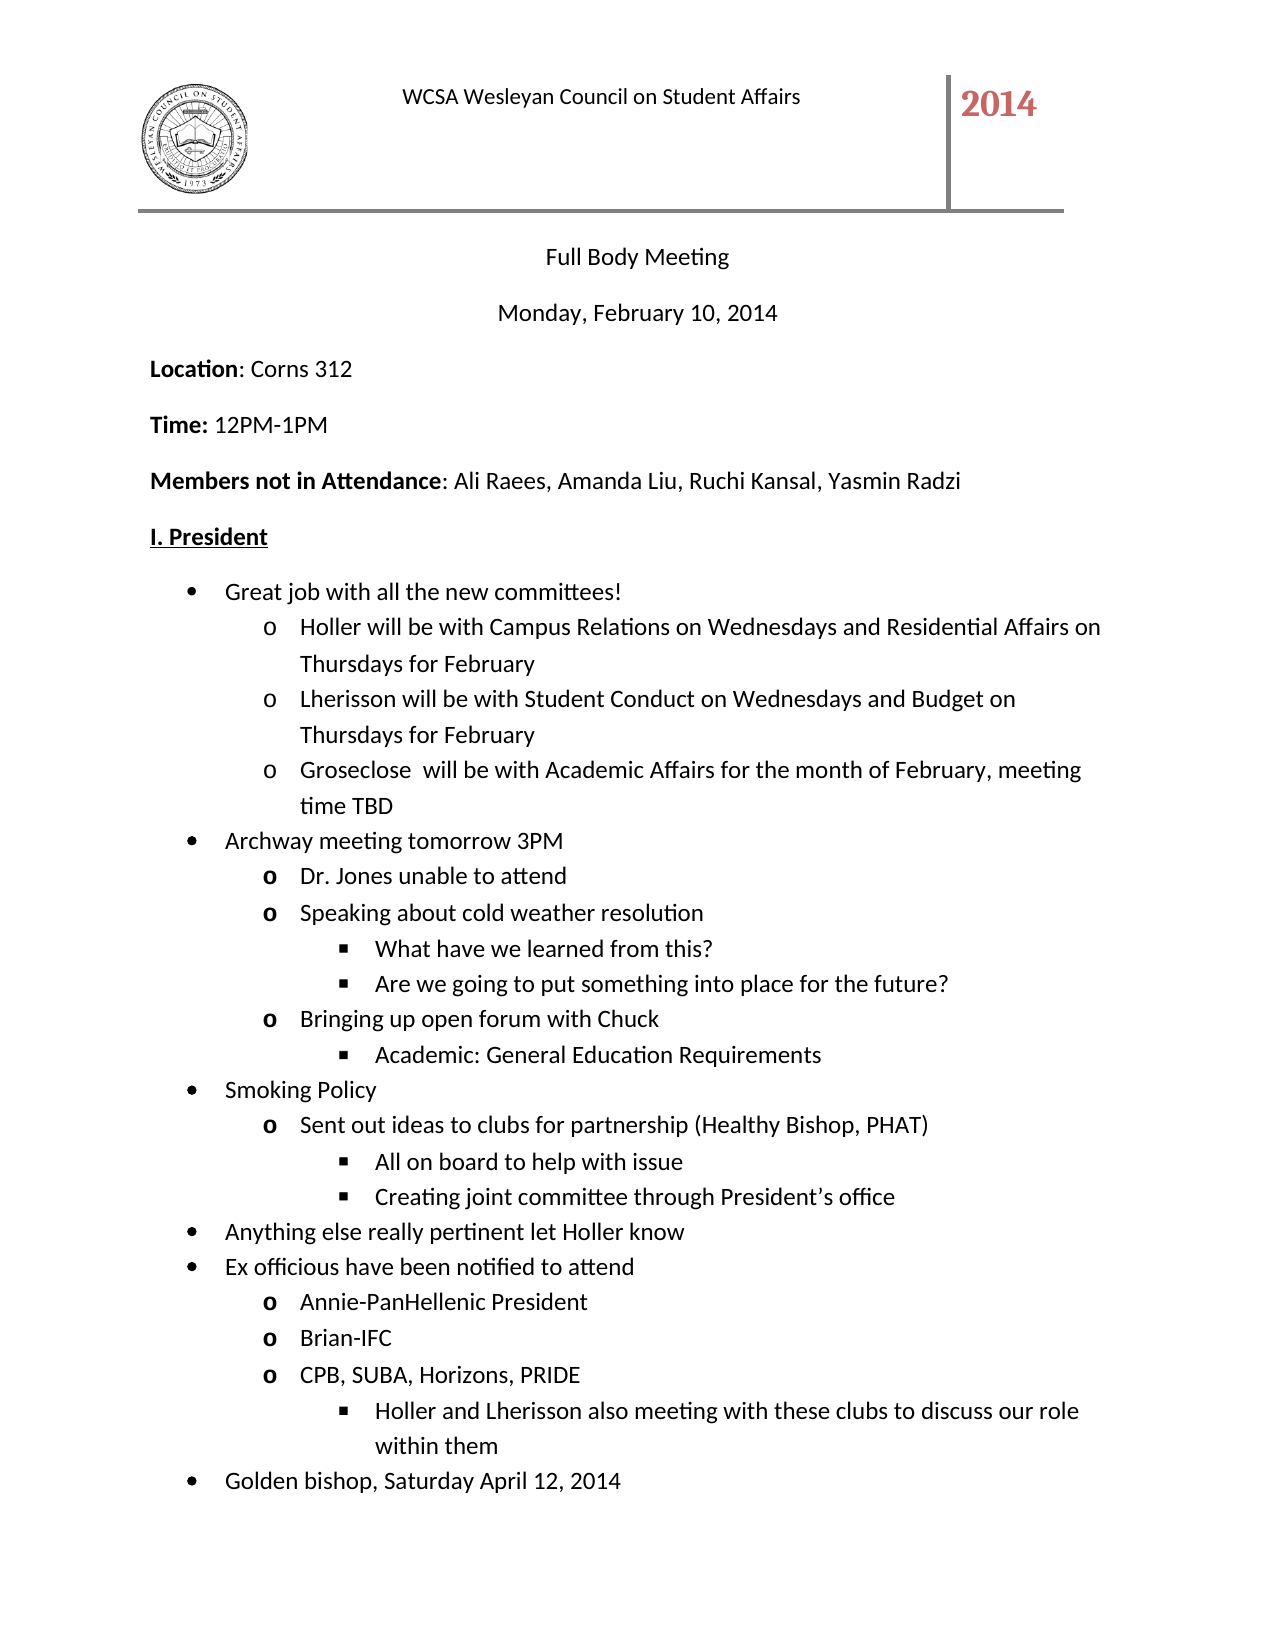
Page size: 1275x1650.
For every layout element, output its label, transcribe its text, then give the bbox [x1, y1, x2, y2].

text Monday, February 10, 2014 [150, 297, 1125, 328]
list Speaking about cold weather resolution [262, 897, 1125, 928]
text Full Body Meeting [150, 241, 1125, 272]
list Holler and Lherisson also meeting with these clubs to discuss our role within them [337, 1395, 1125, 1461]
list Lherisson will be with Student Conduct on Wednesdays and Budget on Thursdays for February [262, 683, 1125, 749]
list Smoking Policy [187, 1074, 1125, 1105]
list All on board to help with issue [337, 1146, 1125, 1177]
list Annie-PanHellenic President [262, 1286, 1125, 1318]
text I. President [150, 521, 1125, 551]
list Ex officious have been notified to attend [187, 1251, 1125, 1282]
list Anything else really pertinent let Holler know [187, 1216, 1125, 1247]
list Academic: General Education Requirements [337, 1039, 1125, 1070]
list Archway meeting tomorrow 3PM [187, 825, 1125, 856]
list Dr. Jones unable to attend [262, 860, 1125, 892]
text Time: 12PM-1PM [150, 409, 1125, 439]
text Location: Corns 312 [150, 353, 1125, 384]
text Members not in Attendance: Ali Raees, Amanda Liu, Ruchi Kansal, Yasmin Radzi [150, 465, 1125, 495]
list Groseclose will be with Academic Affairs for the month of February, meeting time TBD [262, 754, 1125, 821]
list Great job with all the new committees! [187, 576, 1125, 607]
list Brian-IFC [262, 1322, 1125, 1354]
list Holler will be with Campus Relations on Wednesdays and Residential Affairs on Thursdays for February [262, 611, 1125, 678]
list What have we learned from this? [337, 933, 1125, 964]
picture [138, 75, 248, 197]
list Are we going to put something into place for the future? [337, 968, 1125, 999]
list Sent out ideas to clubs for partnership (Healthy Bishop, PHAT) [262, 1109, 1125, 1141]
list Bringing up open forum with Chuck [262, 1003, 1125, 1035]
list CPB, SUBA, Horizons, PRIDE [262, 1359, 1125, 1391]
list Creating joint committee through President’s office [337, 1181, 1125, 1212]
list Golden bishop, Saturday April 12, 2014 [187, 1465, 1125, 1496]
